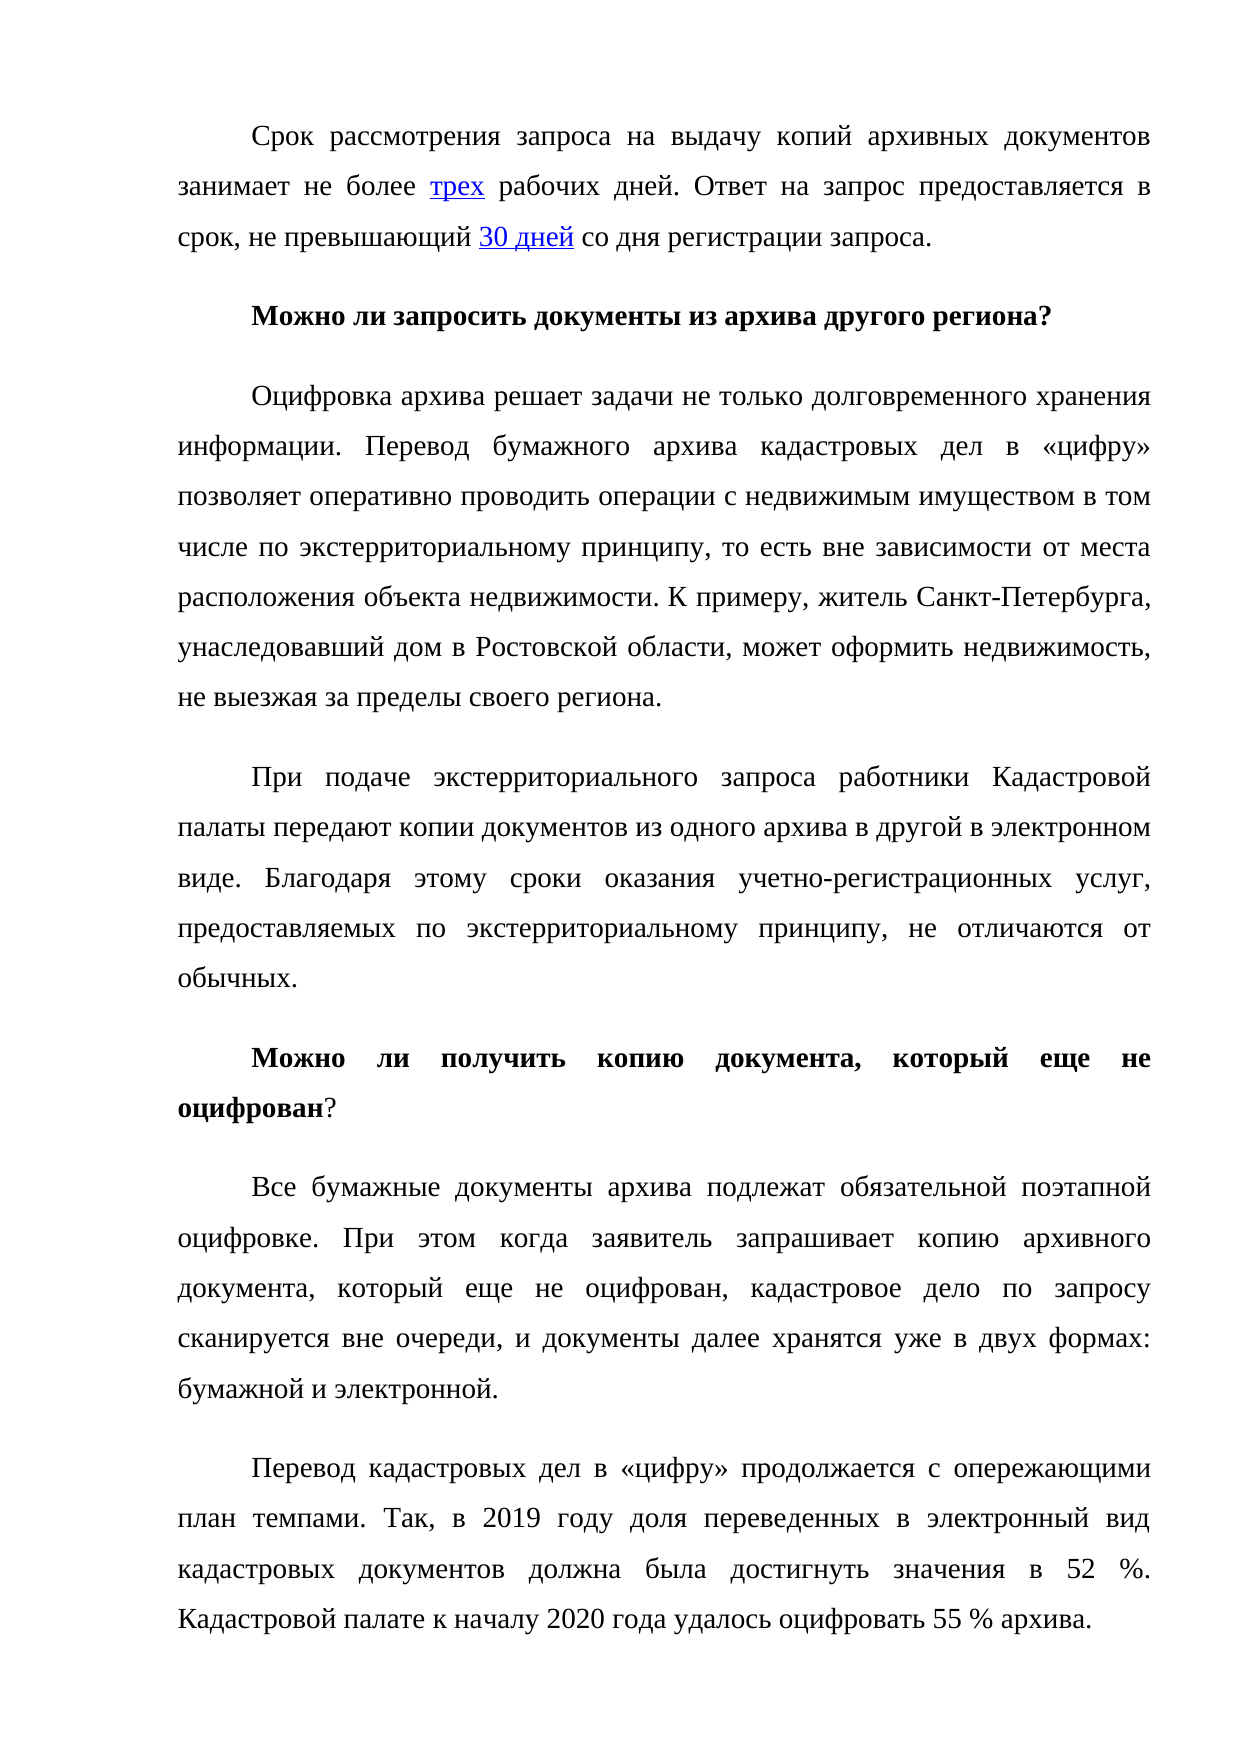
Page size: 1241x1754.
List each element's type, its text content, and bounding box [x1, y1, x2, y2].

text Срок рассмотрения запроса на выдачу копий архивных документов занимает не более трех рабочих дней. Ответ на запрос предоставляется в срок, не превышающий 30 дней со дня регистрации запроса. [177, 118, 1152, 252]
text Оцифровка архива решает задачи не только долговременного хранения информации. Перевод бумажного архива кадастровых дел в «цифру» позволяет оперативно проводить операции с недвижимым имуществом в том числе по экстерриториальному принципу, то есть вне зависимости от места расположения объекта недвижимости. К примеру, житель Санкт-Петербурга, унаследовавший дом в Ростовской области, может оформить недвижимость, не выезжая за пределы своего региона. [177, 378, 1152, 713]
text Можно ли запросить документы из архива другого региона? [177, 298, 1152, 332]
text Можно ли получить копию документа, который еще не оцифрован? [177, 1040, 1152, 1124]
text Перевод кадастровых дел в «цифру» продолжается с опережающими план темпами. Так, в 2019 году доля переведенных в электронный вид кадастровых документов должна была достигнуть значения в 52 %. Кадастровой палате к началу 2020 года удалось оцифровать 55 % архива. [177, 1450, 1152, 1635]
text При подаче экстерриториального запроса работники Кадастровой палаты передают копии документов из одного архива в другой в электронном виде. Благодаря этому сроки оказания учетно-регистрационных услуг, предоставляемых по экстерриториальному принципу, не отличаются от обычных. [177, 759, 1152, 994]
text Все бумажные документы архива подлежат обязательной поэтапной оцифровке. При этом когда заявитель запрашивает копию архивного документа, который еще не оцифрован, кадастровое дело по запросу сканируется вне очереди, и документы далее хранятся уже в двух формах: бумажной и электронной. [177, 1169, 1152, 1404]
